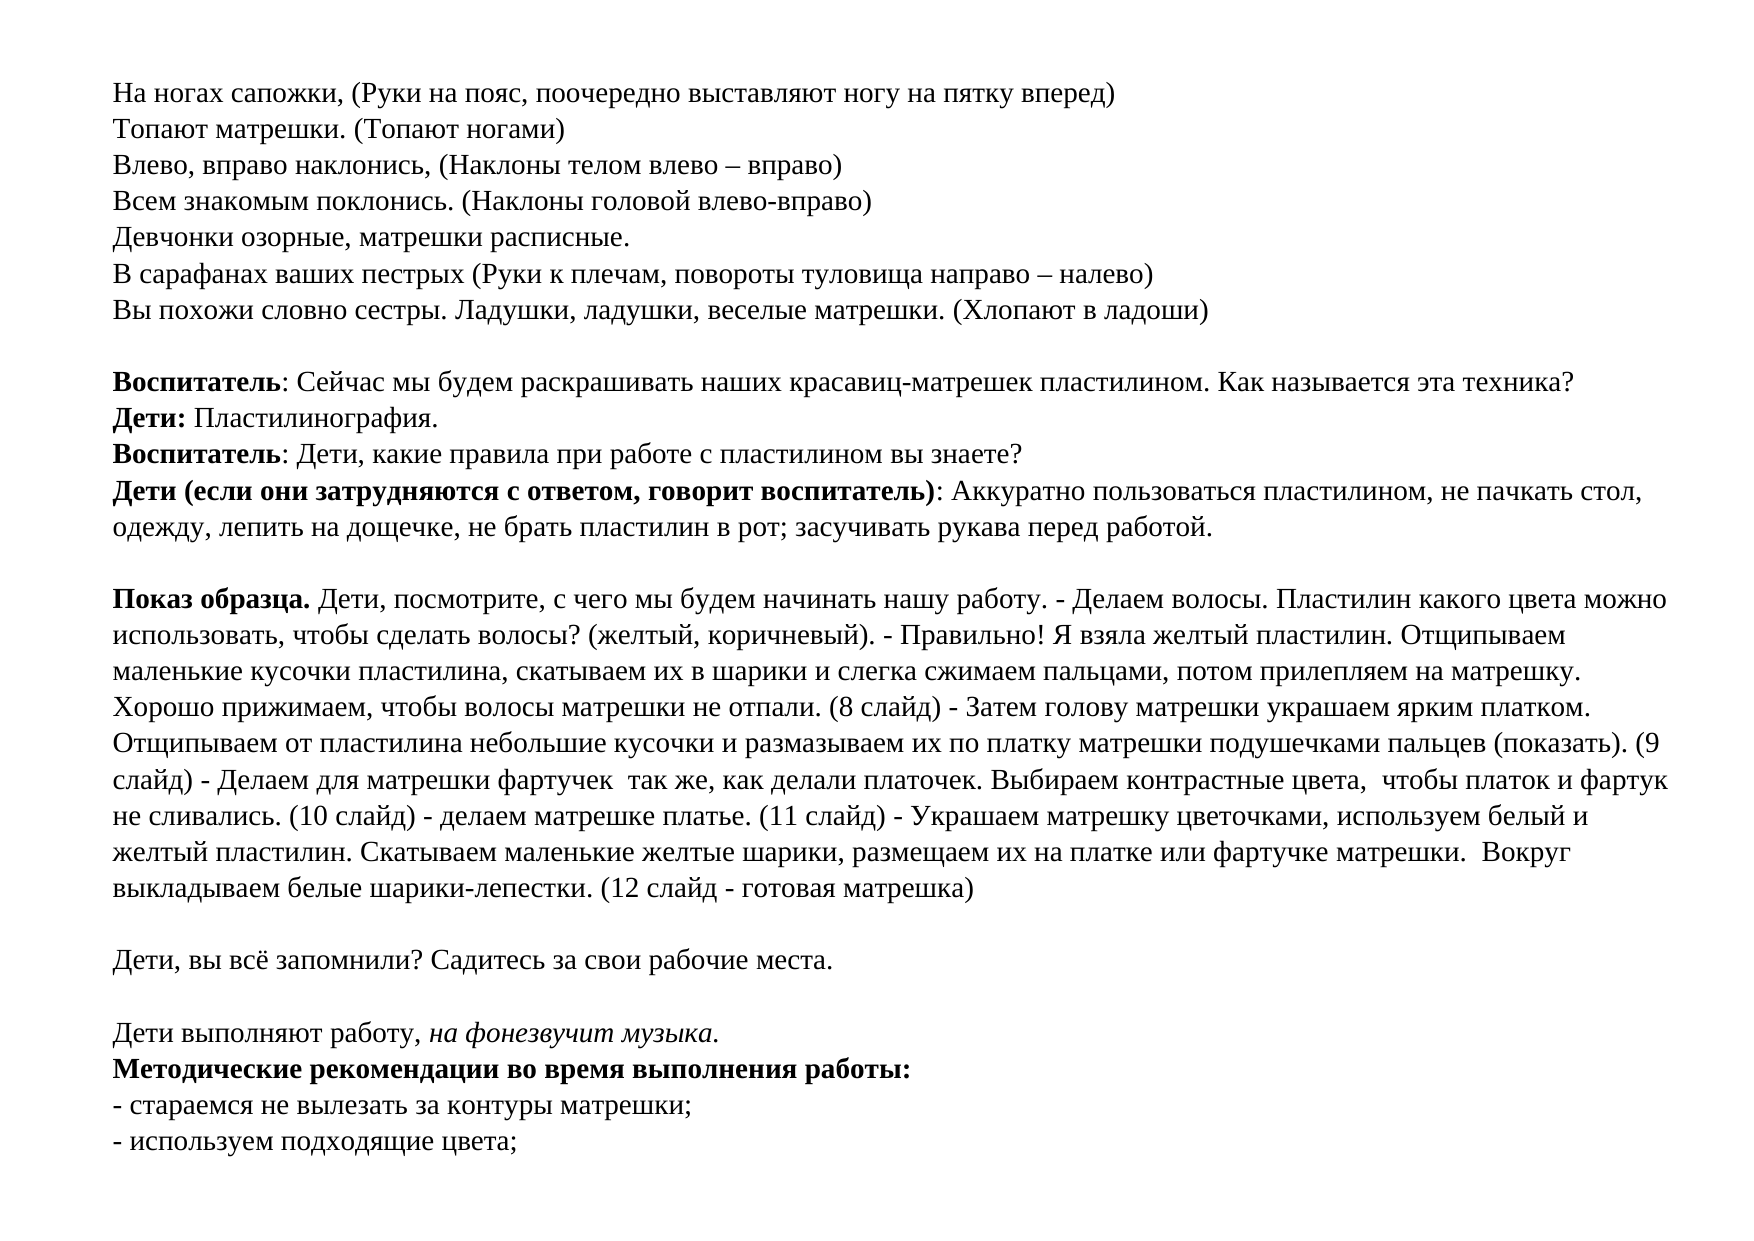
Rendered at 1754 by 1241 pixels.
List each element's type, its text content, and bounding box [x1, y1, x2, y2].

text Дети (если они затрудняются с ответом, говорит воспитатель): Аккуратно пользоваться пластилином, не пачкать стол, одежду, лепить на дощечке, не брать пластилин в рот; засучивать рукава перед работой. [112, 473, 1679, 542]
text Дети, вы всё запомнили? Садитесь за свои рабочие места. [112, 942, 1679, 976]
text Воспитатель: Дети, какие правила при работе с пластилином вы знаете? [112, 436, 1679, 470]
text Методические рекомендации во время выполнения работы: [112, 1051, 1679, 1084]
text Показ образца. Дети, посмотрите, с чего мы будем начинать нашу работу. - Делаем волосы. Пластилин какого цвета можно использовать, чтобы сделать волосы? (желтый, коричневый). - Правильно! Я взяла желтый пластилин. Отщипываем маленькие кусочки пластилина, скатываем их в шарики и слегка сжимаем пальцами, потом прилепляем на матрешку. Хорошо прижимаем, чтобы волосы матрешки не отпали. (8 слайд) - Затем голову матрешки украшаем ярким платком. Отщипываем от пластилина небольшие кусочки и размазываем их по платку матрешки подушечками пальцев (показать). (9 слайд) - Делаем для матрешки фартучек так же, как делали платочек. Выбираем контрастные цвета, чтобы платок и фартук не сливались. (10 слайд) - делаем матрешке платье. (11 слайд) - Украшаем матрешку цветочками, используем белый и желтый пластилин. Скатываем маленькие желтые шарики, размещаем их на платке или фартучке матрешки. Вокруг выкладываем белые шарики-лепестки. (12 слайд - готовая матрешка) [112, 581, 1679, 904]
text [112, 75, 1679, 325]
text Дети выполняют работу, на фонезвучит музыка. [112, 1015, 1679, 1048]
text Воспитатель: Сейчас мы будем раскрашивать наших красавиц-матрешек пластилином. Как называется эта техника? Дети: Пластилинография. [112, 364, 1679, 434]
text - используем подходящие цвета; [112, 1123, 1679, 1157]
text - стараемся не вылезать за контуры матрешки; [112, 1087, 1679, 1121]
